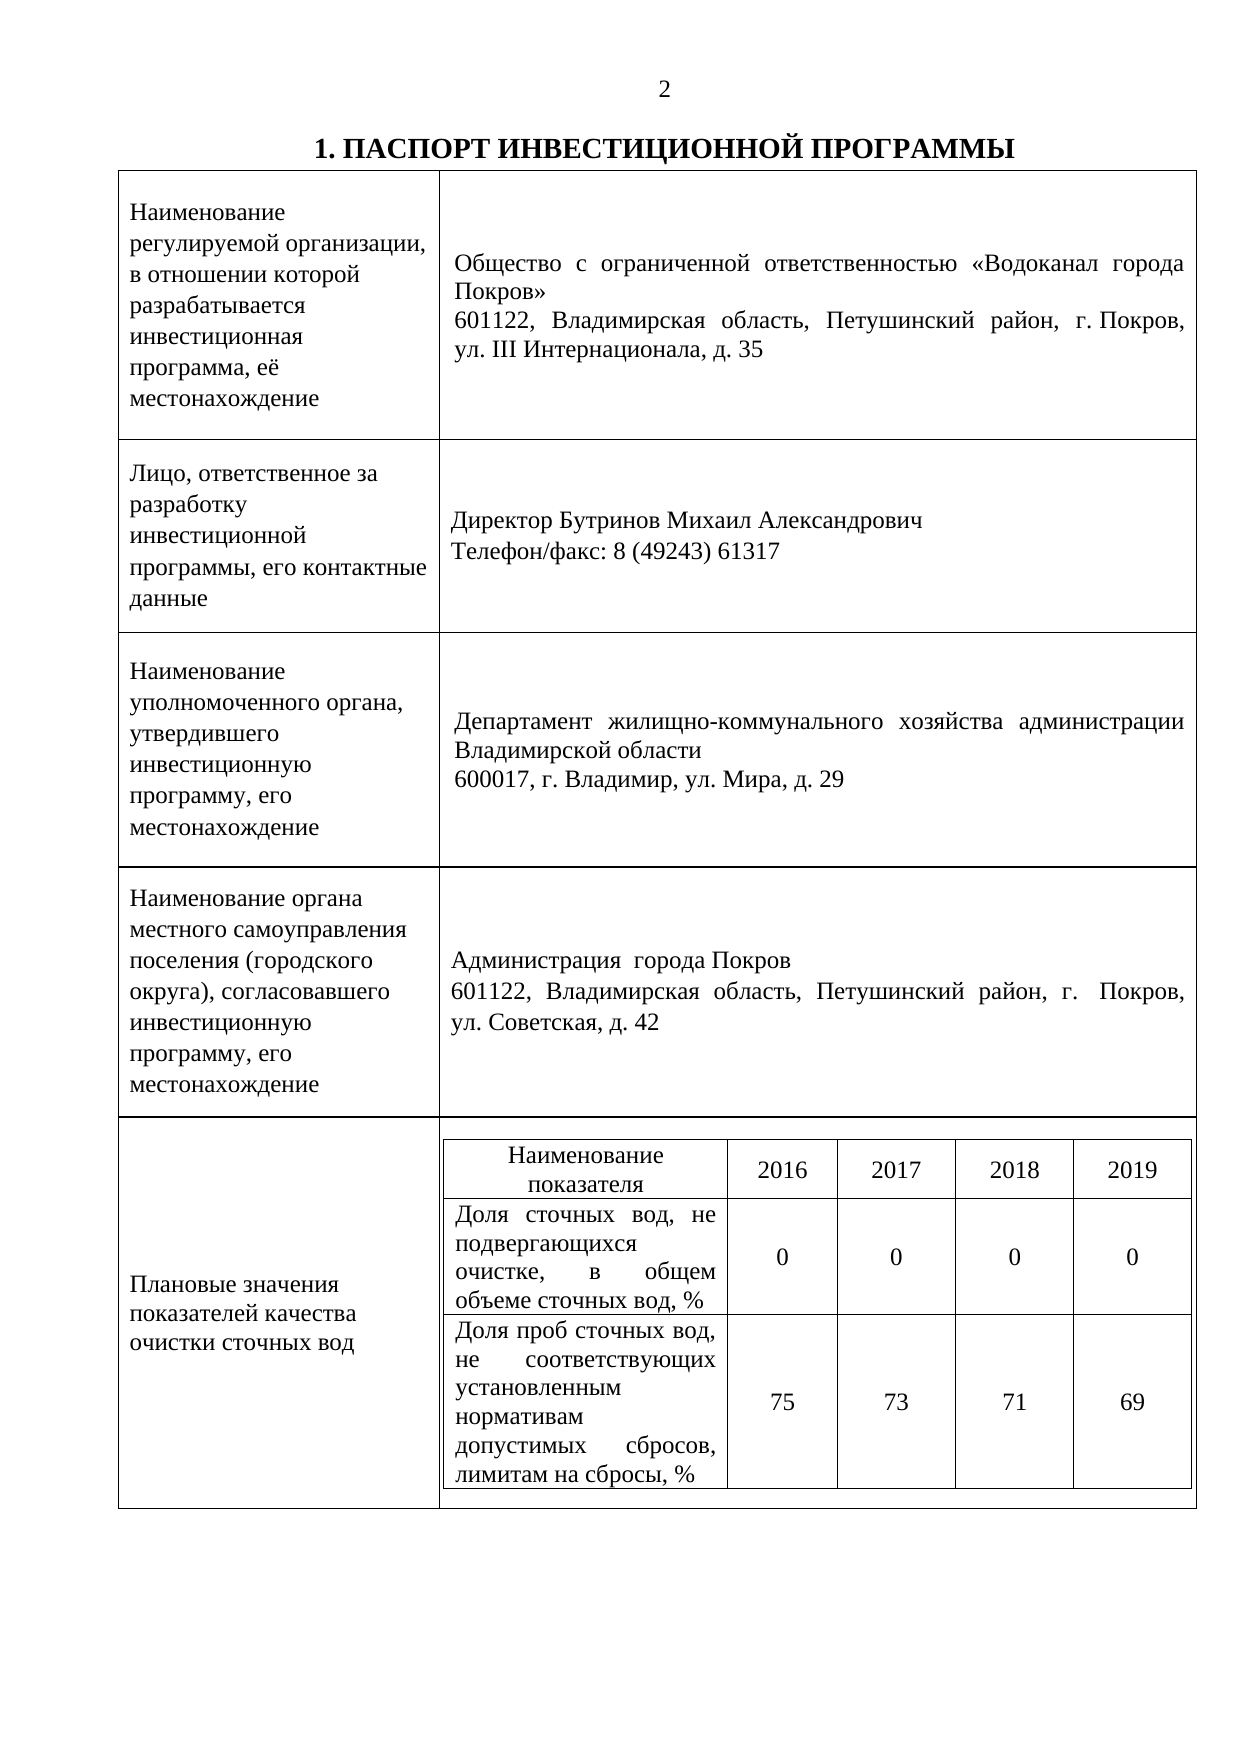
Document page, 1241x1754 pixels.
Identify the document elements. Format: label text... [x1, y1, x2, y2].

table_cell Наименование уполномоченного органа, утвердившего инвестиционную программу, его местонахождение [119, 633, 439, 866]
subtitle 1. ПАСПОРТ ИНВЕСТИЦИОННОЙ ПРОГРАММЫ [177, 131, 1152, 165]
table_cell Плановые значения показателей качества очистки сточных вод [119, 1118, 439, 1508]
table_cell Администрация города Покров 601122, Владимирская область, Петушинский район, г. Покров, ул. Советская, д. 42 [440, 868, 1196, 1116]
table_header Общество с ограниченной ответственностью «Водоканал города Покров» 601122, Владимирская область, Петушинский район, г. Покров, ул. III Интернационала, д. 35 [440, 171, 1196, 439]
table_cell Лицо, ответственное за разработку инвестиционной программы, его контактные данные [119, 440, 439, 632]
table_header Наименование регулируемой организации, в отношении которой разрабатывается инвестиционная программа, её местонахождение [119, 171, 439, 439]
table_cell Департамент жилищно-коммунального хозяйства администрации Владимирской области 600017, г. Владимир, ул. Мира, д. 29 [440, 633, 1196, 866]
table_cell Директор Бутринов Михаил Александрович Телефон/факс: 8 (49243) 61317 [440, 440, 1196, 632]
table_cell [440, 1118, 1196, 1508]
table_cell Наименование органа местного самоуправления поселения (городского округа), согласовавшего инвестиционную программу, его местонахождение [119, 868, 439, 1116]
